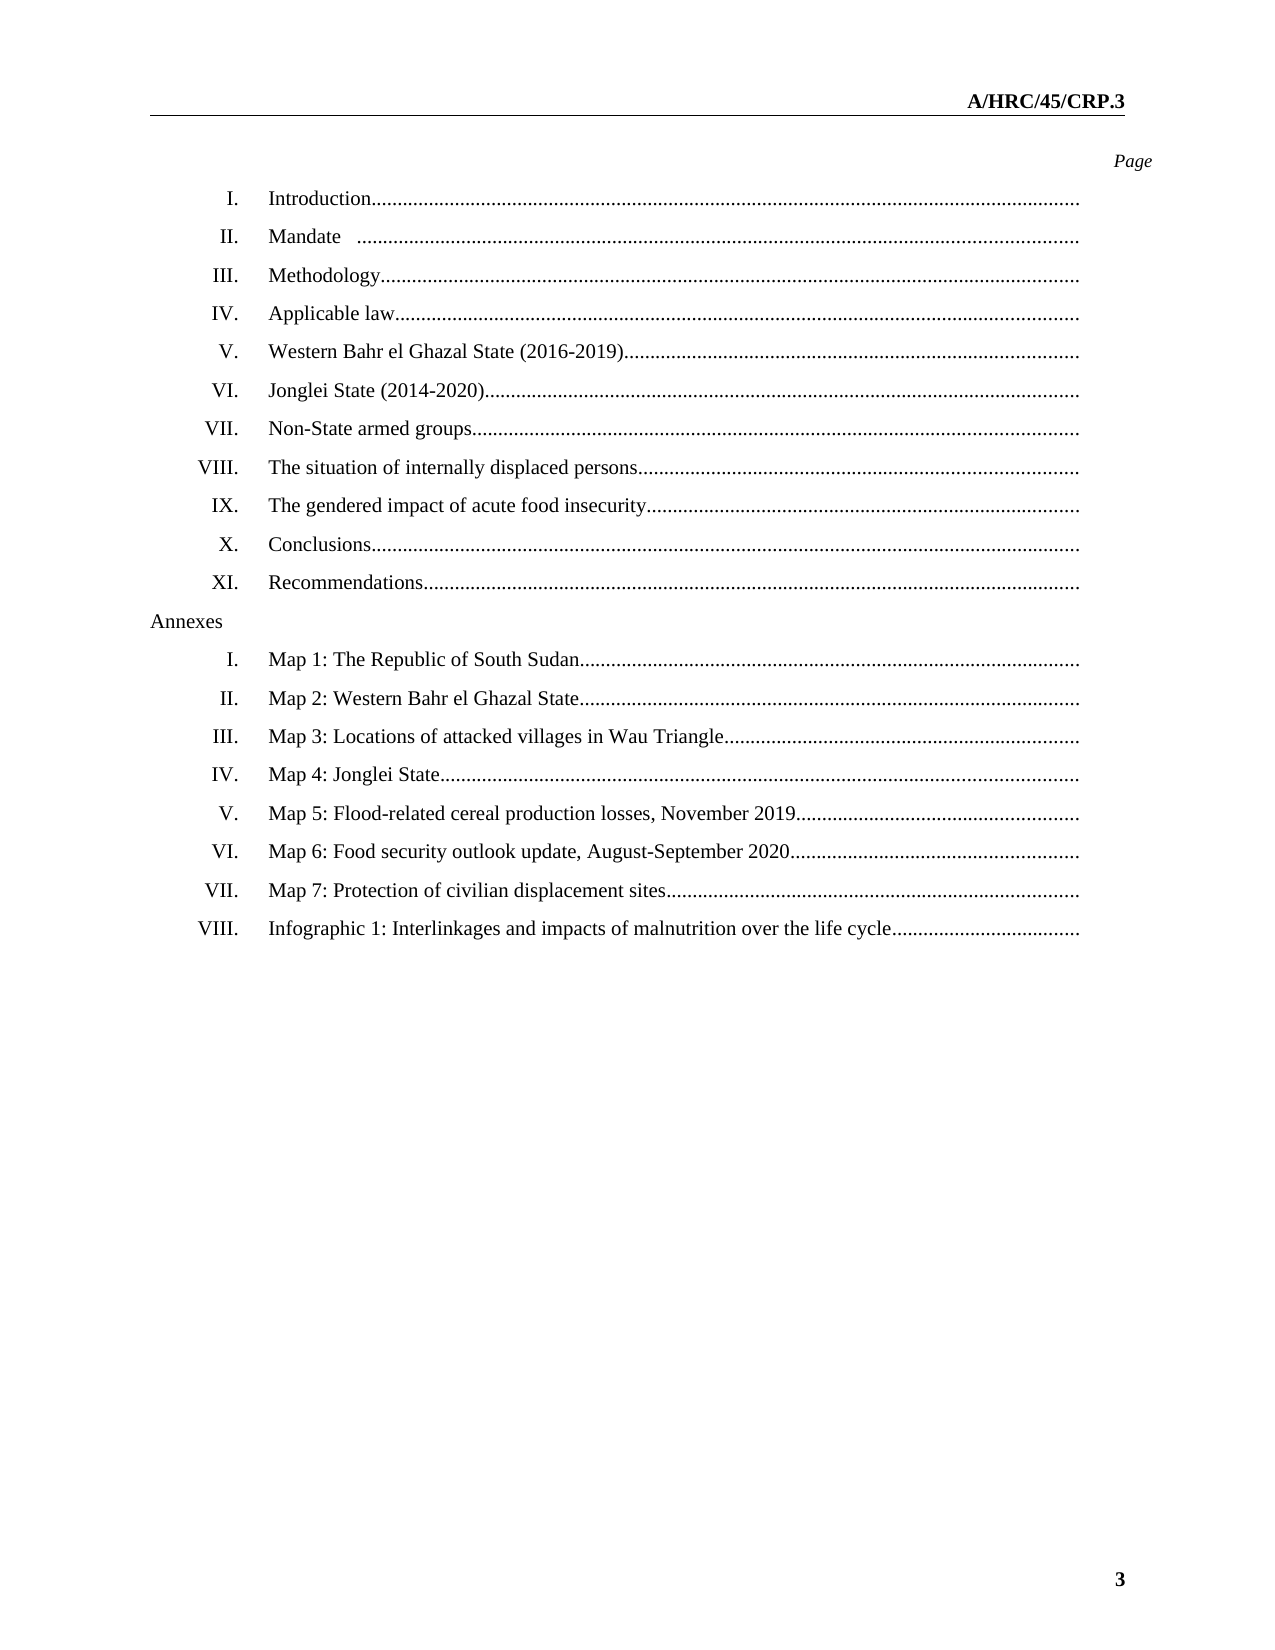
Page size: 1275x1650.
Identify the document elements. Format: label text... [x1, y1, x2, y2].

text I. Map 1: The Republic of South Sudan 39 [150, 647, 1125, 671]
text II. Map 2: Western Bahr el Ghazal State 40 [150, 685, 1125, 709]
text VI. Map 6: Food security outlook update, August-September 2020 44 [150, 839, 1125, 863]
text Page [179, 150, 1125, 172]
text III. Methodology 10 [150, 263, 1125, 287]
text VII. Non-State armed groups 32 [150, 416, 1125, 440]
text XI. Recommendations 37 [150, 570, 1125, 594]
text II. Mandate 9 [150, 224, 1125, 248]
text Annexes [150, 608, 1125, 633]
text I. Introduction 4 [150, 186, 1125, 210]
text V. Western Bahr el Ghazal State (2016-2019) 14 [150, 339, 1125, 363]
text VI. Jonglei State (2014-2020) 24 [150, 378, 1125, 402]
text III. Map 3: Locations of attacked villages in Wau Triangle 41 [150, 724, 1125, 748]
text VIII. The situation of internally displaced persons 33 [150, 455, 1125, 479]
text IX. The gendered impact of acute food insecurity 34 [150, 493, 1125, 517]
text VII. Map 7: Protection of civilian displacement sites 45 [150, 878, 1125, 902]
text V. Map 5: Flood-related cereal production losses, November 2019 43 [150, 801, 1125, 825]
text VIII. Infographic 1: Interlinkages and impacts of malnutrition over the life cycle 46 [150, 916, 1125, 940]
text X. Conclusions 36 [150, 532, 1125, 556]
text IV. Applicable law 10 [150, 301, 1125, 325]
text IV. Map 4: Jonglei State 42 [150, 762, 1125, 786]
